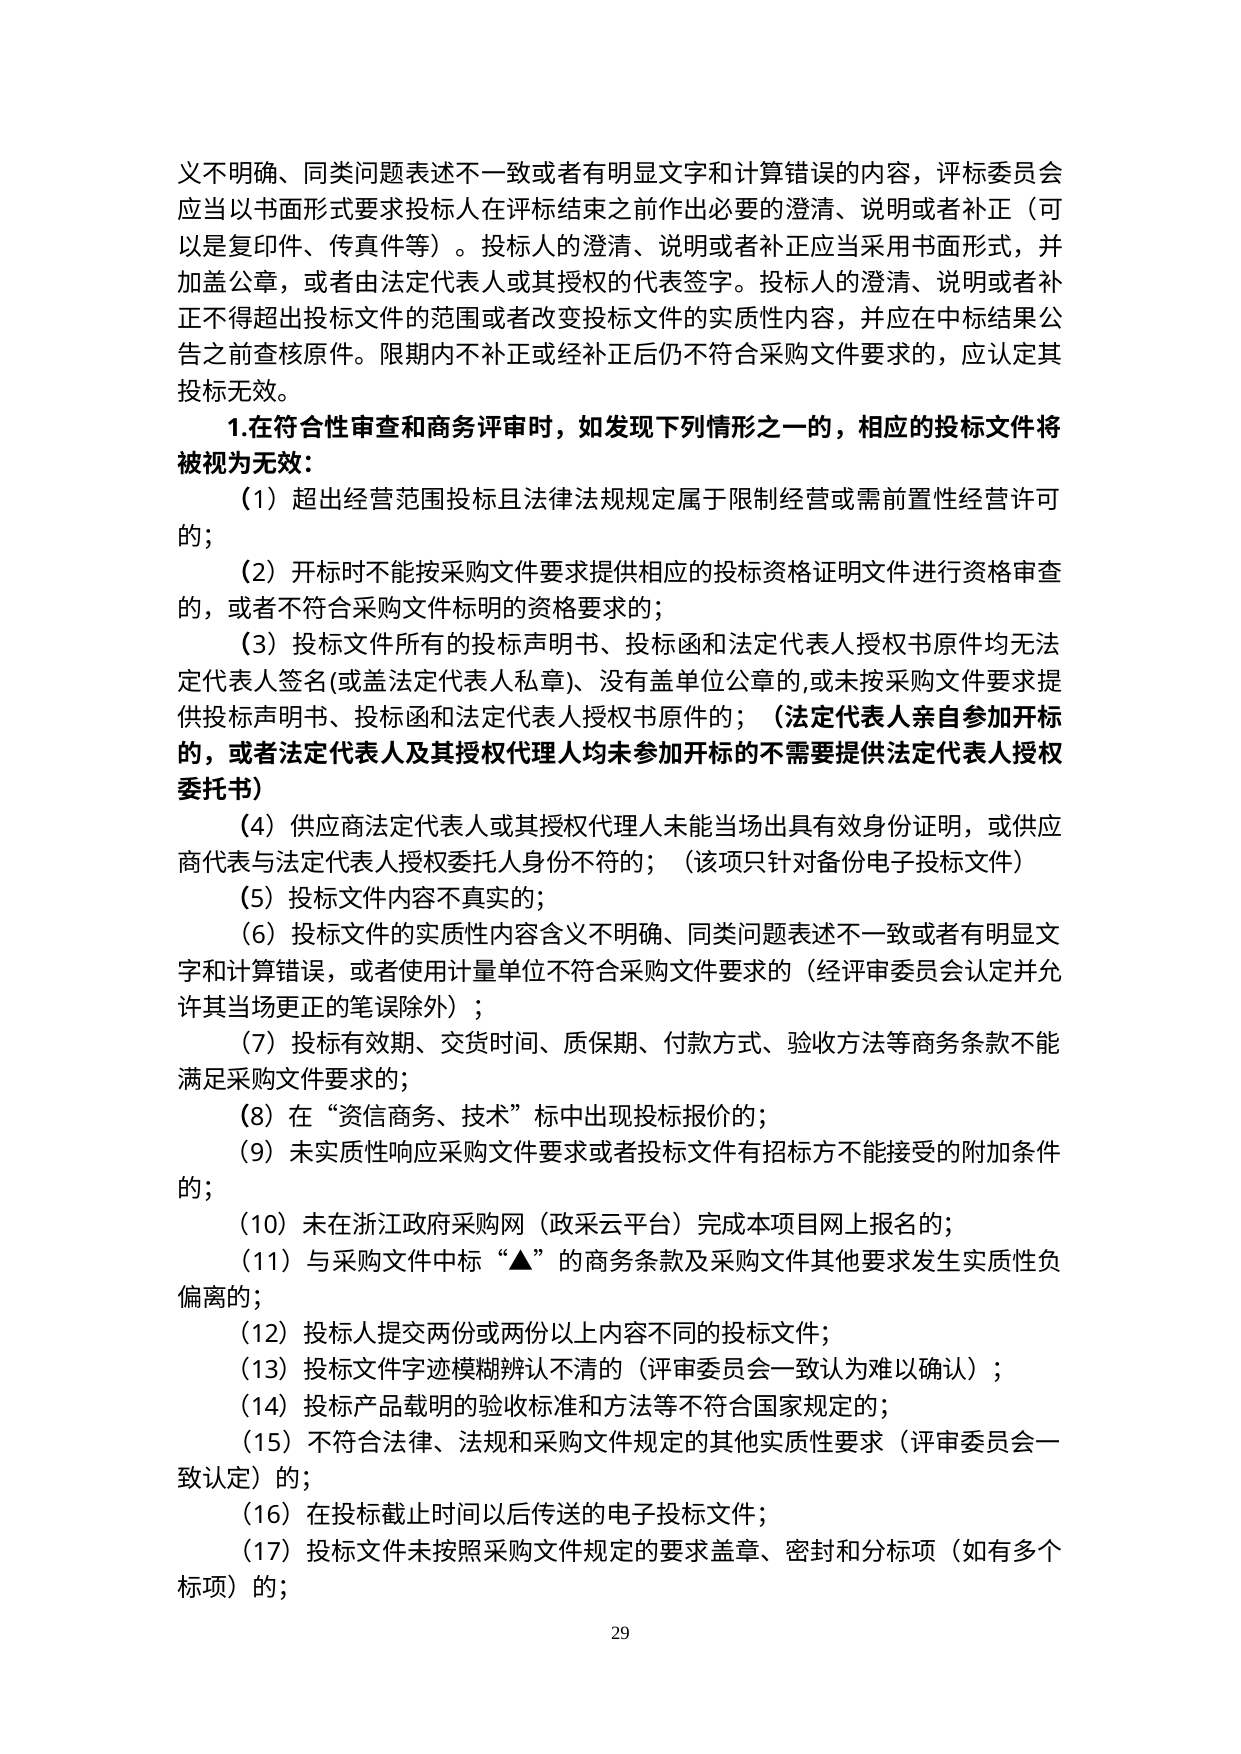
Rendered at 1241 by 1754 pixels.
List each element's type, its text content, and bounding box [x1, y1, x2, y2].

text （1）超出经营范围投标且法律法规规定属于限制经营或需前置性经营许可的； [177, 480, 1063, 552]
text （3）投标文件所有的投标声明书、投标函和法定代表人授权书原件均无法定代表人签名(或盖法定代表人私章)、没有盖单位公章的,或未按采购文件要求提供投标声明书、投标函和法定代表人授权书原件的；（法定代表人亲自参加开标的，或者法定代表人及其授权代理人均未参加开标的不需要提供法定代表人授权委托书） [177, 625, 1063, 806]
text （8）在“资信商务、技术”标中出现投标报价的； [177, 1096, 1063, 1132]
text （5）投标文件内容不真实的； [177, 878, 1063, 915]
text （12）投标人提交两份或两份以上内容不同的投标文件； [177, 1313, 1063, 1350]
text （6）投标文件的实质性内容含义不明确、同类问题表述不一致或者有明显文字和计算错误，或者使用计量单位不符合采购文件要求的（经评审委员会认定并允许其当场更正的笔误除外）； [177, 915, 1063, 1023]
text （7）投标有效期、交货时间、质保期、付款方式、验收方法等商务条款不能满足采购文件要求的； [177, 1023, 1063, 1096]
text （10）未在浙江政府采购网（政采云平台）完成本项目网上报名的； [177, 1205, 1063, 1241]
text （16）在投标截止时间以后传送的电子投标文件； [177, 1495, 1063, 1531]
text （17）投标文件未按照采购文件规定的要求盖章、密封和分标项（如有多个标项）的； [177, 1531, 1063, 1603]
text （9）未实质性响应采购文件要求或者投标文件有招标方不能接受的附加条件的； [177, 1132, 1063, 1205]
text （11）与采购文件中标“▲”的商务条款及采购文件其他要求发生实质性负偏离的； [177, 1241, 1063, 1313]
text （2）开标时不能按采购文件要求提供相应的投标资格证明文件进行资格审查的，或者不符合采购文件标明的资格要求的； [177, 552, 1063, 625]
text （15）不符合法律、法规和采购文件规定的其他实质性要求（评审委员会一致认定）的； [177, 1422, 1063, 1495]
text （14）投标产品载明的验收标准和方法等不符合国家规定的； [177, 1386, 1063, 1422]
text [177, 153, 1063, 407]
text 1.在符合性审查和商务评审时，如发现下列情形之一的，相应的投标文件将被视为无效： [177, 407, 1063, 480]
text （4）供应商法定代表人或其授权代理人未能当场出具有效身份证明，或供应商代表与法定代表人授权委托人身份不符的；（该项只针对备份电子投标文件） [177, 806, 1063, 878]
text （13）投标文件字迹模糊辨认不清的（评审委员会一致认为难以确认）； [177, 1350, 1063, 1386]
